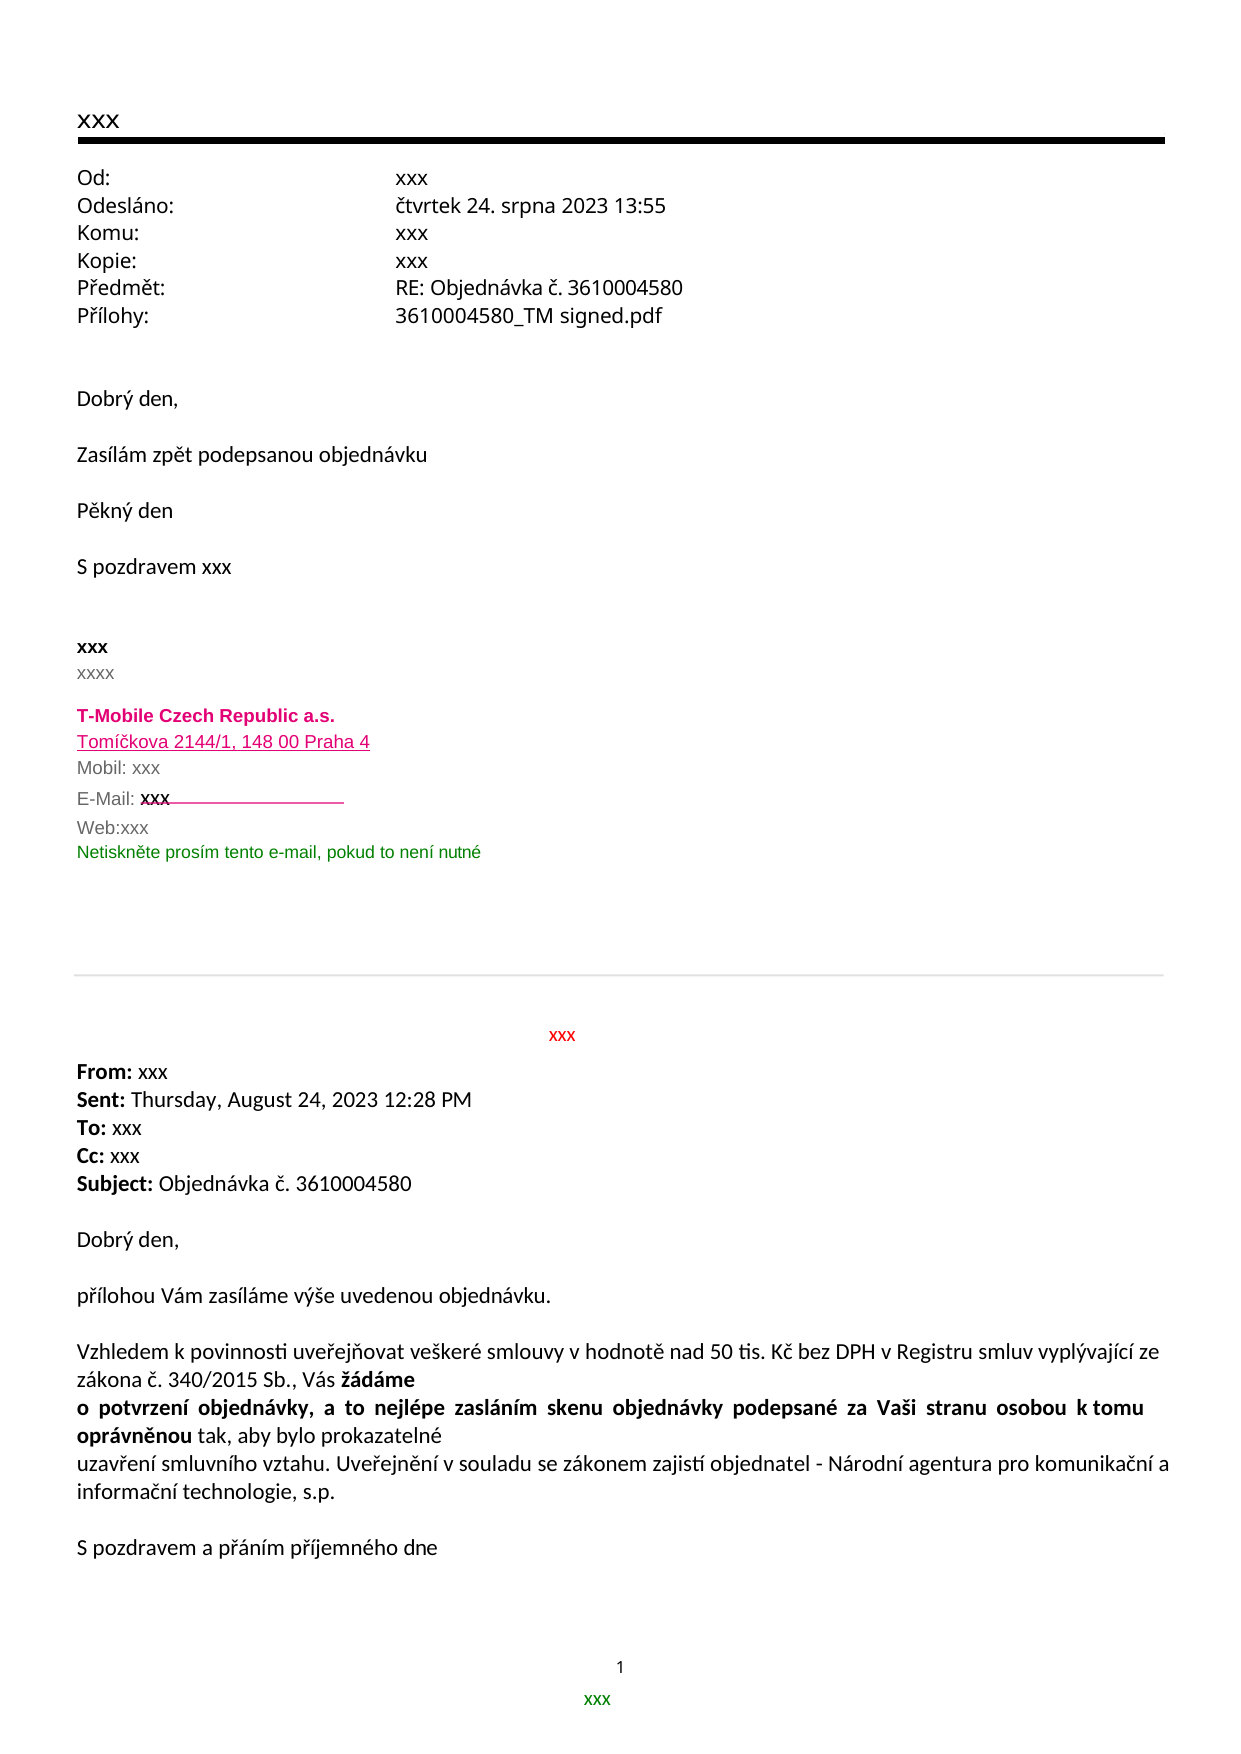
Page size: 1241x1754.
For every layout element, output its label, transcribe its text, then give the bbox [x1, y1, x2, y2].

text T-Mobile Czech Republic a.s. Tomíčkova 2144/1, 148 00 Praha 4 Mobil: xxx [77, 705, 384, 778]
text Komu: xxx [77, 219, 1176, 246]
title xxx [77, 102, 1176, 136]
text xxx [548, 1022, 1176, 1047]
text Přílohy: 3610004580_TM signed.pdf [77, 301, 1176, 329]
text Netiskněte prosím tento e-mail, pokud to není nutné [77, 843, 1176, 862]
text Web:xxx [77, 817, 384, 838]
text To: xxx [77, 1113, 1176, 1141]
text Cc: xxx [77, 1141, 1176, 1169]
text From: xxx [77, 1057, 1176, 1085]
subtitle xxxx [77, 662, 1176, 683]
text uzavření smluvního vztahu. Uveřejnění v souladu se zákonem zajistí objednatel - Národní agentura pro komunikační a informační technologie, s.p. [77, 1449, 1176, 1506]
text xxx [77, 636, 1176, 657]
text Zasílám zpět podepsanou objednávku Pěkný den [77, 441, 462, 524]
text Subject: Objednávka č. 3610004580 Dobrý den, [77, 1169, 462, 1253]
text přílohou Vám zasíláme výše uvedenou objednávku. [77, 1281, 1176, 1309]
text S pozdravem a přáním příjemného dne [77, 1533, 1176, 1561]
text Předmět: RE: Objednávka č. 3610004580 [77, 274, 1176, 301]
text Dobrý den, [77, 384, 1176, 413]
text o potvrzení objednávky, a to nejlépe zasláním skenu objednávky podepsané za Vaši stranu osobou k tomu oprávněnou tak, aby bylo prokazatelné [77, 1393, 1176, 1449]
text Kopie: xxx [77, 246, 1176, 274]
text E-Mail: xxx [77, 783, 384, 811]
text Od: xxx [77, 163, 1176, 191]
text S pozdravem xxx [77, 552, 245, 580]
text Vzhledem k povinnosti uveřejňovat veškeré smlouvy v hodnotě nad 50 tis. Kč bez DPH v Registru smluv vyplývající ze zákona č. 340/2015 Sb., Vás žádáme [77, 1337, 1176, 1393]
text Odesláno: čtvrtek 24. srpna 2023 13:55 [77, 191, 1176, 219]
text Sent: Thursday, August 24, 2023 12:28 PM [77, 1085, 1176, 1113]
